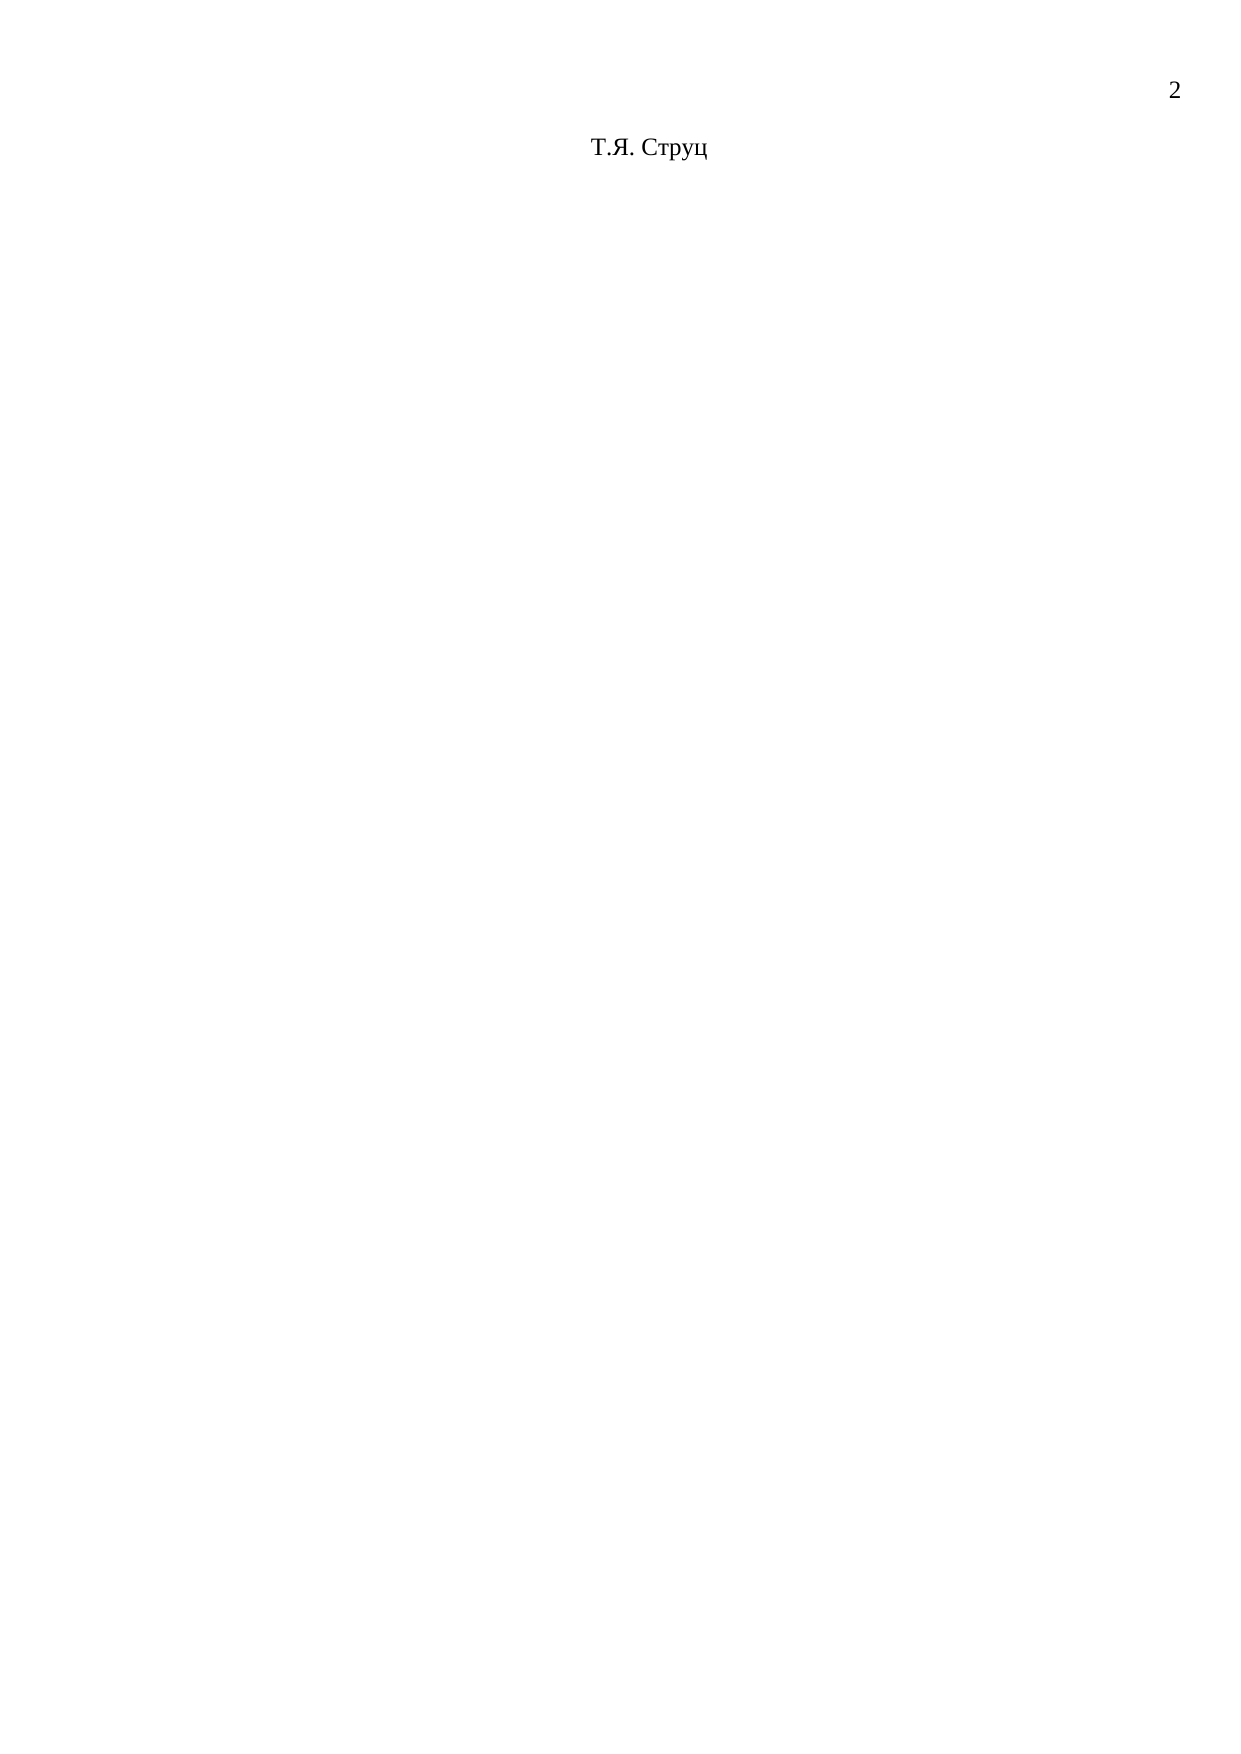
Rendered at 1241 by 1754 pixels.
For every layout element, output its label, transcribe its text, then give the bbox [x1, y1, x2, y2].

text Т.Я. Струц [177, 132, 1181, 161]
